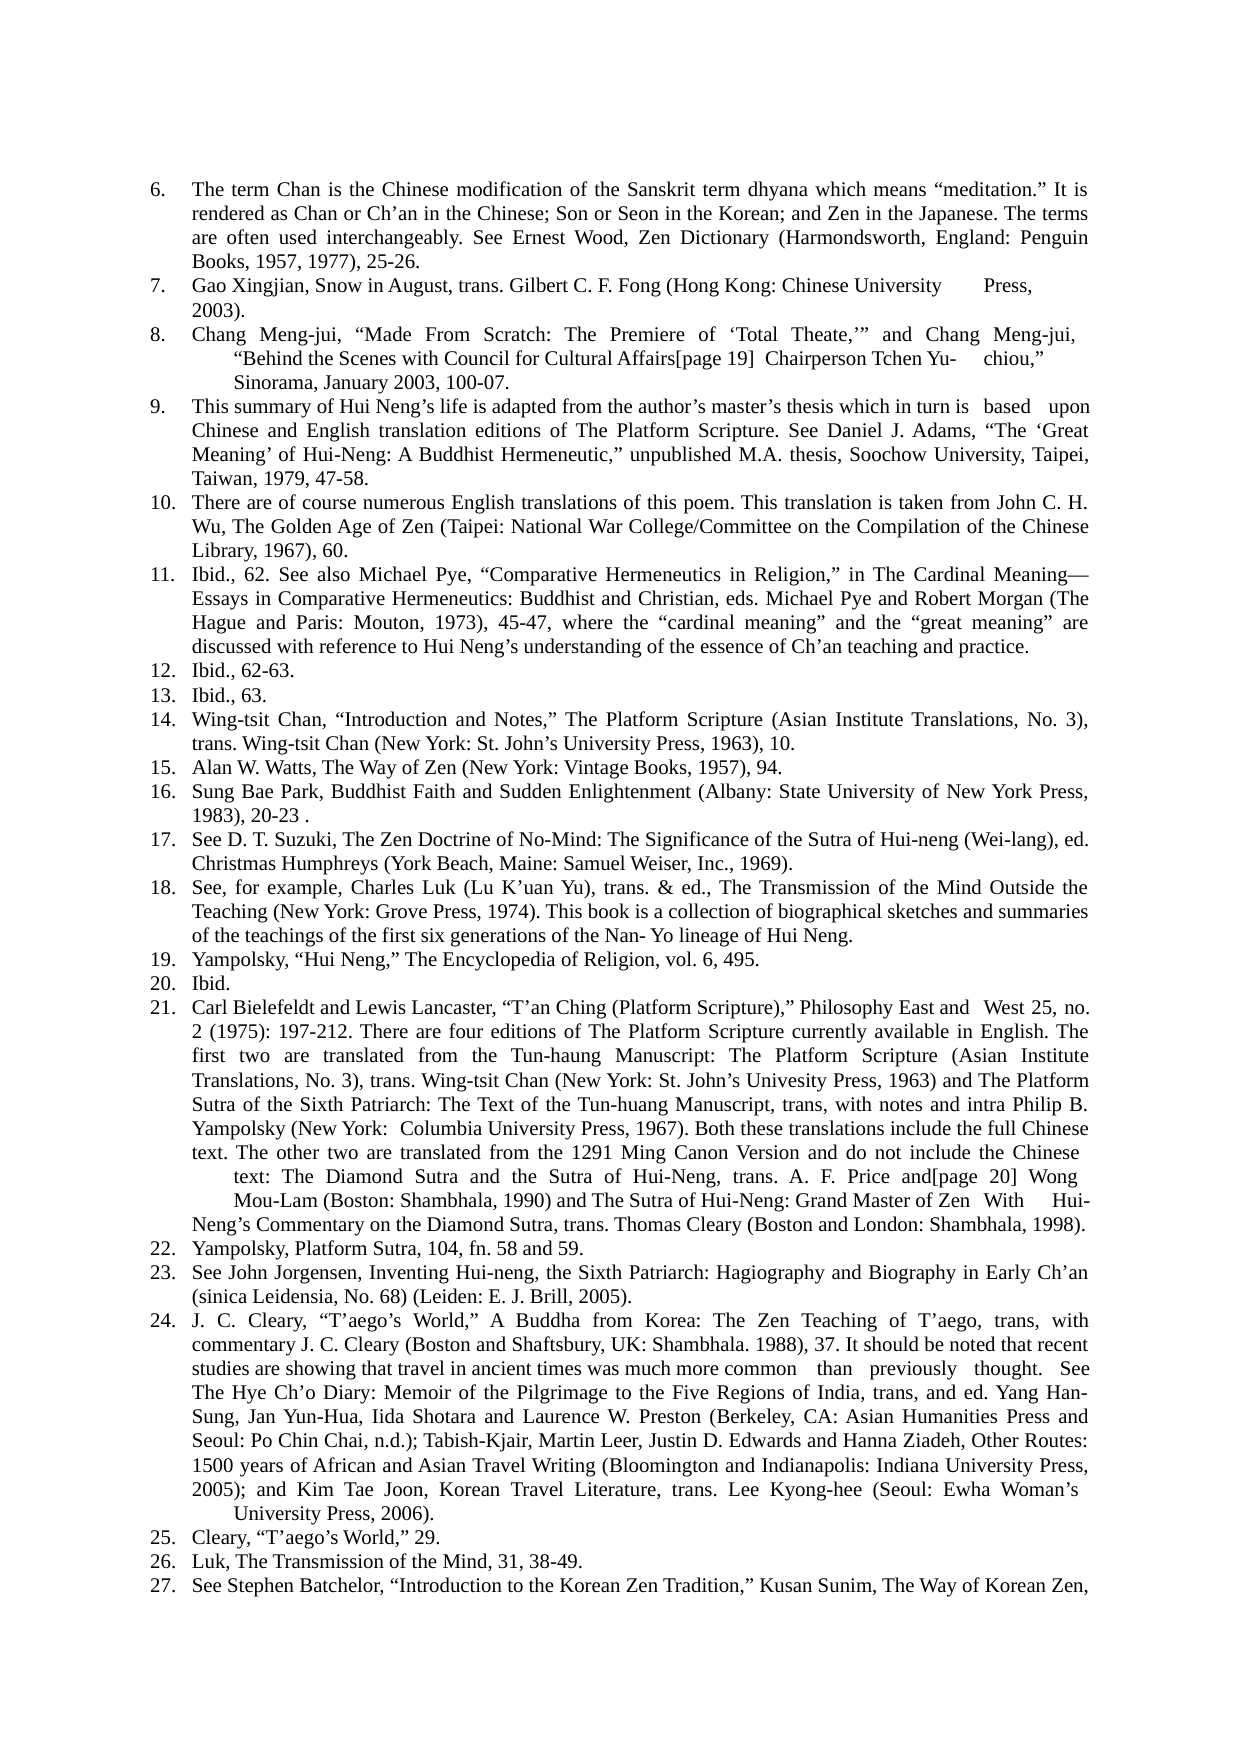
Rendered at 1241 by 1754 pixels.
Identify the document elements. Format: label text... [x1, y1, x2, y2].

text 11. Ibid., 62. See also Michael Pye, “Comparative Hermeneutics in Religion,” in The Cardinal Meaning—Essays in Comparative Hermeneutics: Buddhist and Christian, eds. Michael Pye and Robert Morgan (The Hague and Paris: Mouton, 1973), 45-47, where the “cardinal meaning” and the “great meaning” are discussed with reference to Hui Neng’s understanding of the essence of Ch’an teaching and practice. [150, 562, 1090, 658]
text 19. Yampolsky, “Hui Neng,” The Encyclopedia of Religion, vol. 6, 495. [150, 947, 1090, 971]
text 15. Alan W. Watts, The Way of Zen (New York: Vintage Books, 1957), 94. [150, 755, 1090, 779]
text 10. There are of course numerous English translations of this poem. This translation is taken from John C. H. Wu, The Golden Age of Zen (Taipei: National War College/Committee on the Compilation of the Chinese Library, 1967), 60. [150, 490, 1090, 562]
text 21. Carl Bielefeldt and Lewis Lancaster, “T’an Ching (Platform Scripture),” Philosophy East and West 25, no. 2 (1975): 197-212. There are four editions of The Platform Scripture currently available in English. The first two are translated from the Tun-haung Manuscript: The Platform Scripture (Asian Institute Translations, No. 3), trans. Wing-tsit Chan (New York: St. John’s Univesity Press, 1963) and The Platform Sutra of the Sixth Patriarch: The Text of the Tun-huang Manuscript, trans, with notes and intra Philip B. Yampolsky (New York: Columbia University Press, 1967). Both these translations include the full Chinese text. The other two are translated from the 1291 Ming Canon Version and do not include the Chinese text: The Diamond Sutra and the Sutra of Hui-Neng, trans. A. F. Price and[page 20] Wong Mou-Lam (Boston: Shambhala, 1990) and The Sutra of Hui-Neng: Grand Master of Zen With Hui-Neng’s Commentary on the Diamond Sutra, trans. Thomas Cleary (Boston and London: Shambhala, 1998). [150, 995, 1090, 1236]
text 12. Ibid., 62-63. [150, 658, 1090, 682]
text 13. Ibid., 63. [150, 682, 1090, 707]
text 24. J. C. Cleary, “T’aego’s World,” A Buddha from Korea: The Zen Teaching of T’aego, trans, with commentary J. C. Cleary (Boston and Shaftsbury, UK: Shambhala. 1988), 37. It should be noted that recent studies are showing that travel in ancient times was much more common than previously thought. See The Hye Ch’o Diary: Memoir of the Pilgrimage to the Five Regions of India, trans, and ed. Yang Han-Sung, Jan Yun-Hua, Iida Shotara and Laurence W. Preston (Berkeley, CA: Asian Humanities Press and Seoul: Po Chin Chai, n.d.); Tabish-Kjair, Martin Leer, Justin D. Edwards and Hanna Ziadeh, Other Routes: 1500 years of African and Asian Travel Writing (Bloomington and Indianapolis: Indiana University Press, 2005); and Kim Tae Joon, Korean Travel Literature, trans. Lee Kyong-hee (Seoul: Ewha Woman’s University Press, 2006). [150, 1308, 1090, 1525]
text 8. Chang Meng-jui, “Made From Scratch: The Premiere of ‘Total Theate,’” and Chang Meng-jui, “Behind the Scenes with Council for Cultural Affairs[page 19] Chairperson Tchen Yu- chiou,” Sinorama, January 2003, 100-07. [150, 322, 1090, 394]
text 23. See John Jorgensen, Inventing Hui-neng, the Sixth Patriarch: Hagiography and Biography in Early Ch’an (sinica Leidensia, No. 68) (Leiden: E. J. Brill, 2005). [150, 1260, 1090, 1308]
text 17. See D. T. Suzuki, The Zen Doctrine of No-Mind: The Significance of the Sutra of Hui-neng (Wei-lang), ed. Christmas Humphreys (York Beach, Maine: Samuel Weiser, Inc., 1969). [150, 827, 1090, 875]
text 25. Cleary, “T’aego’s World,” 29. [150, 1525, 1090, 1549]
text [150, 1573, 1090, 1597]
text 22. Yampolsky, Platform Sutra, 104, fn. 58 and 59. [150, 1236, 1090, 1260]
text 9. This summary of Hui Neng’s life is adapted from the author’s master’s thesis which in turn is based upon Chinese and English translation editions of The Platform Scripture. See Daniel J. Adams, “The ‘Great Meaning’ of Hui-Neng: A Buddhist Hermeneutic,” unpublished M.A. thesis, Soochow University, Taipei, Taiwan, 1979, 47-58. [150, 394, 1090, 490]
text 6. The term Chan is the Chinese modification of the Sanskrit term dhyana which means “meditation.” It is rendered as Chan or Ch’an in the Chinese; Son or Seon in the Korean; and Zen in the Japanese. The terms are often used interchangeably. See Ernest Wood, Zen Dictionary (Harmondsworth, England: Penguin Books, 1957, 1977), 25-26. [150, 177, 1090, 273]
text 20. Ibid. [150, 971, 1090, 995]
text 16. Sung Bae Park, Buddhist Faith and Sudden Enlightenment (Albany: State University of New York Press, 1983), 20-23 . [150, 779, 1090, 827]
text 18. See, for example, Charles Luk (Lu K’uan Yu), trans. & ed., The Transmission of the Mind Outside the Teaching (New York: Grove Press, 1974). This book is a collection of biographical sketches and summaries of the teachings of the first six generations of the Nan- Yo lineage of Hui Neng. [150, 875, 1090, 947]
text 7. Gao Xingjian, Snow in August, trans. Gilbert C. F. Fong (Hong Kong: Chinese University Press, 2003). [150, 273, 1090, 322]
text 26. Luk, The Transmission of the Mind, 31, 38-49. [150, 1549, 1090, 1573]
text 14. Wing-tsit Chan, “Introduction and Notes,” The Platform Scripture (Asian Institute Translations, No. 3), trans. Wing-tsit Chan (New York: St. John’s University Press, 1963), 10. [150, 707, 1090, 755]
